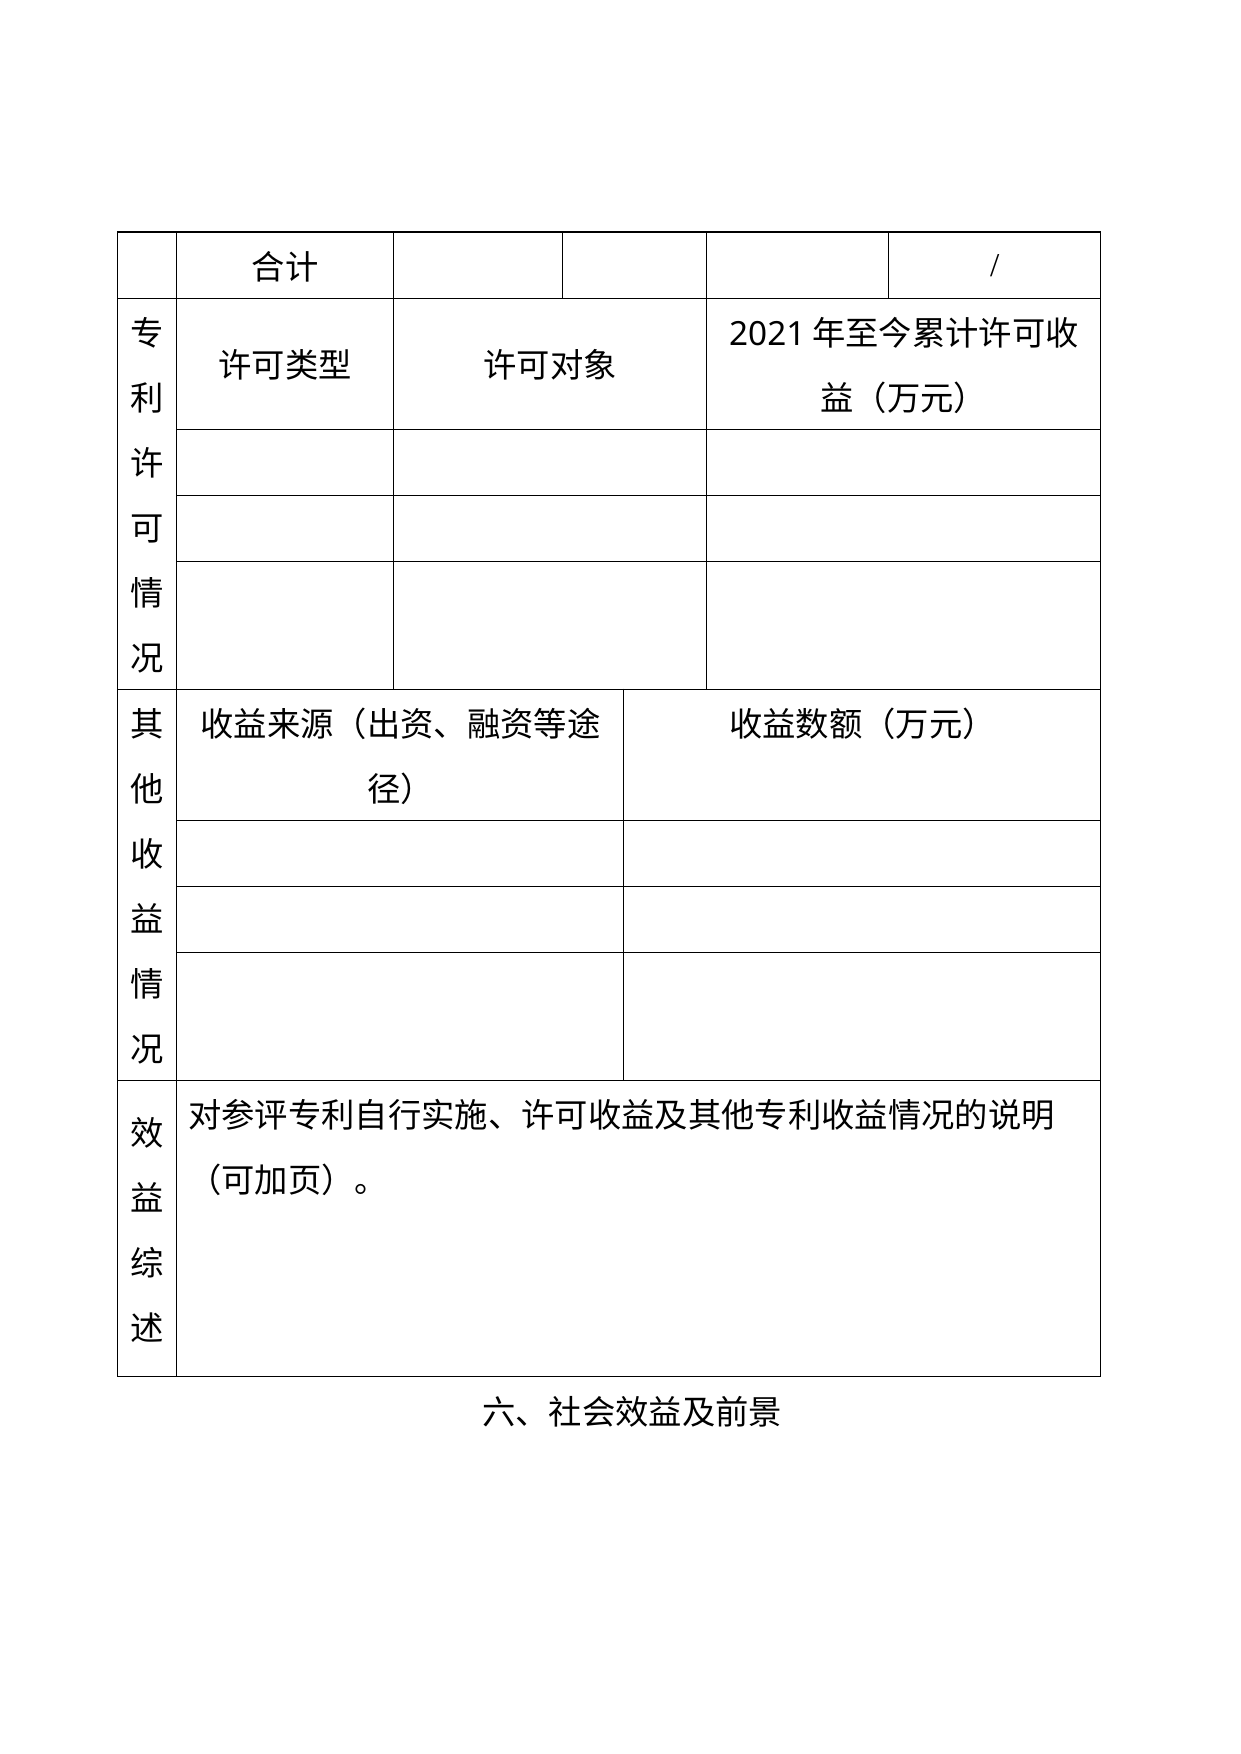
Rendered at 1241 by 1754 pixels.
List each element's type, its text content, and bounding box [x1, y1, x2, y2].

table_cell / [889, 233, 1100, 297]
table_cell [707, 233, 888, 297]
table_cell [394, 430, 706, 494]
table_cell 专利许可情况 [118, 299, 176, 688]
table_cell 2021年至今累计许可收益（万元） [707, 299, 1100, 428]
table_cell 其他收益情况 [118, 690, 176, 1079]
table_cell 效益综述 [118, 1081, 176, 1376]
table_cell [394, 562, 706, 688]
table_cell [624, 821, 1100, 886]
table_cell [624, 887, 1100, 952]
text 六、社会效益及前景 [165, 1377, 1053, 1442]
table_cell [177, 953, 623, 1079]
table_cell [707, 430, 1100, 494]
table_cell 收益数额（万元） [624, 690, 1100, 819]
table_cell 许可类型 [177, 299, 393, 428]
table_cell [707, 496, 1100, 561]
table_cell 许可对象 [394, 299, 706, 428]
table_cell 对参评专利自行实施、许可收益及其他专利收益情况的说明（可加页）。 [177, 1081, 1100, 1376]
table_cell [563, 233, 706, 297]
table_cell [177, 887, 623, 952]
table_cell [394, 496, 706, 561]
table_cell 收益来源（出资、融资等途径） [177, 690, 623, 819]
table_cell [707, 562, 1100, 688]
table_cell [177, 496, 393, 561]
table_cell 合计 [177, 233, 393, 297]
table_cell [177, 562, 393, 688]
table_cell [394, 233, 562, 297]
table_cell [177, 821, 623, 886]
table_cell [624, 953, 1100, 1079]
table_cell [177, 430, 393, 494]
